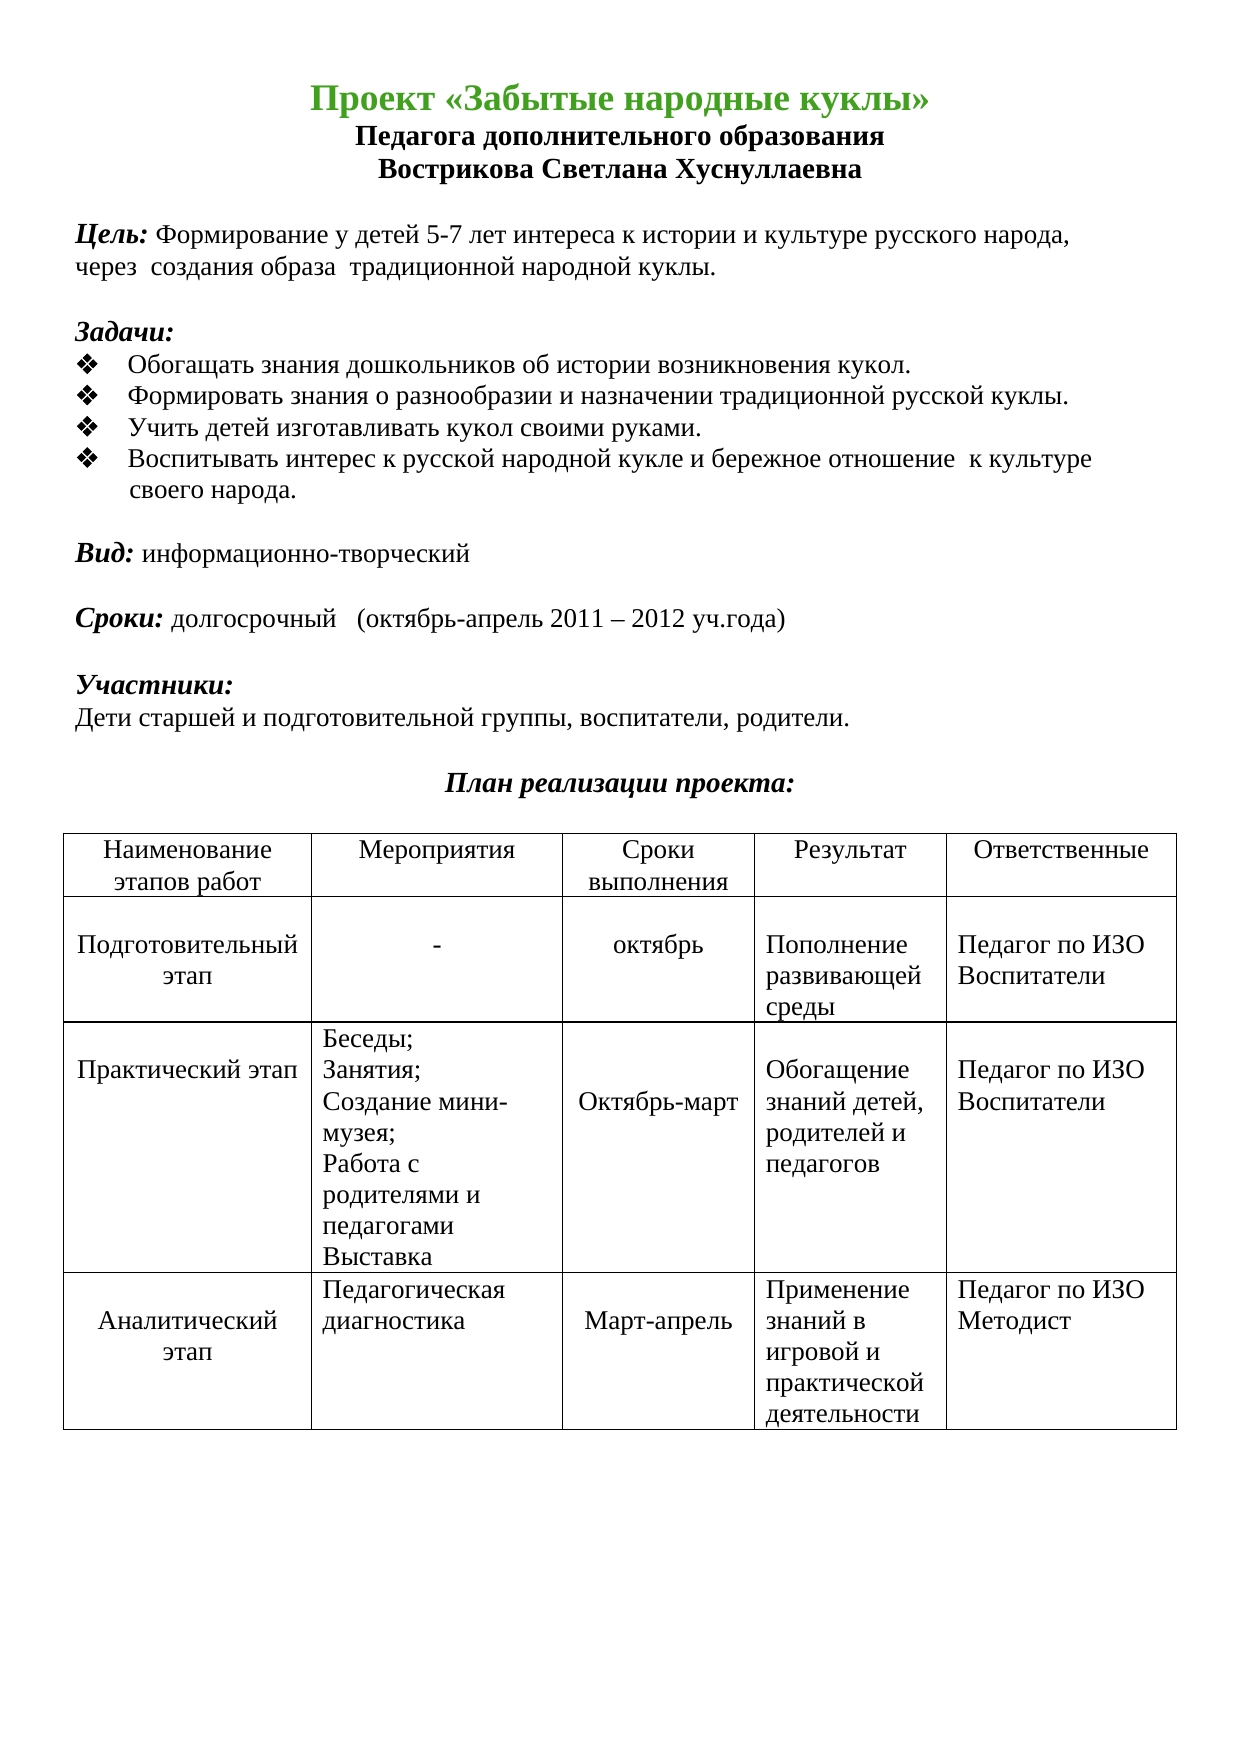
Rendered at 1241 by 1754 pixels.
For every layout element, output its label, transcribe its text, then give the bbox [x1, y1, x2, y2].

table_cell Беседы; Занятия; Создание мини-музея; Работа с родителями и педагогами Выставка [312, 1023, 562, 1272]
list Обогащать знания дошкольников об истории возникновения кукол. [75, 348, 1165, 379]
table_cell октябрь [563, 897, 754, 1021]
table_cell Педагогическая диагностика [312, 1273, 562, 1428]
table_cell Педагог по ИЗО Воспитатели [947, 1023, 1176, 1272]
table_header Сроки выполнения [563, 834, 754, 896]
text Цель: Формирование у детей 5-7 лет интереса к истории и культуре русского народа, через создания образа традиционной народной куклы. [75, 216, 1165, 281]
text своего народа. [75, 473, 1165, 504]
text Участники: [75, 667, 1165, 701]
table_cell Практический этап [64, 1023, 311, 1272]
table_header Мероприятия [312, 834, 562, 896]
table_header Ответственные [947, 834, 1176, 896]
list Воспитывать интерес к русской народной кукле и бережное отношение к культуре [75, 442, 1165, 473]
table_cell Пополнение развивающей среды [755, 897, 946, 1021]
table_cell Аналитический этап [64, 1273, 311, 1428]
text Вид: информационно-творческий [75, 535, 1165, 569]
table_cell - [312, 897, 562, 1021]
list Учить детей изготавливать кукол своими руками. [75, 411, 1165, 442]
table_cell Март-апрель [563, 1273, 754, 1428]
table_header Наименование этапов работ [64, 834, 311, 896]
text Сроки: долгосрочный (октябрь-апрель 2011 – 2012 уч.года) [75, 600, 1165, 634]
text Дети старшей и подготовительной группы, воспитатели, родители. [75, 701, 1165, 732]
table_cell Обогащение знаний детей, родителей и педагогов [755, 1023, 946, 1272]
table_cell Педагог по ИЗО Воспитатели [947, 897, 1176, 1021]
table_cell Применение знаний в игровой и практической деятельности [755, 1273, 946, 1428]
text План реализации проекта: [75, 765, 1165, 799]
text Задачи: [75, 314, 1165, 348]
table_cell Октябрь-март [563, 1023, 754, 1272]
table_header Результат [755, 834, 946, 896]
text Вострикова Светлана Хуснуллаевна [75, 152, 1165, 185]
table_cell Подготовительный этап [64, 897, 311, 1021]
table_cell Педагог по ИЗО Методист [947, 1273, 1176, 1428]
list Формировать знания о разнообразии и назначении традиционной русской куклы. [75, 379, 1165, 411]
text Педагога дополнительного образования [75, 118, 1165, 152]
text Проект «Забытые народные куклы» [75, 75, 1165, 118]
